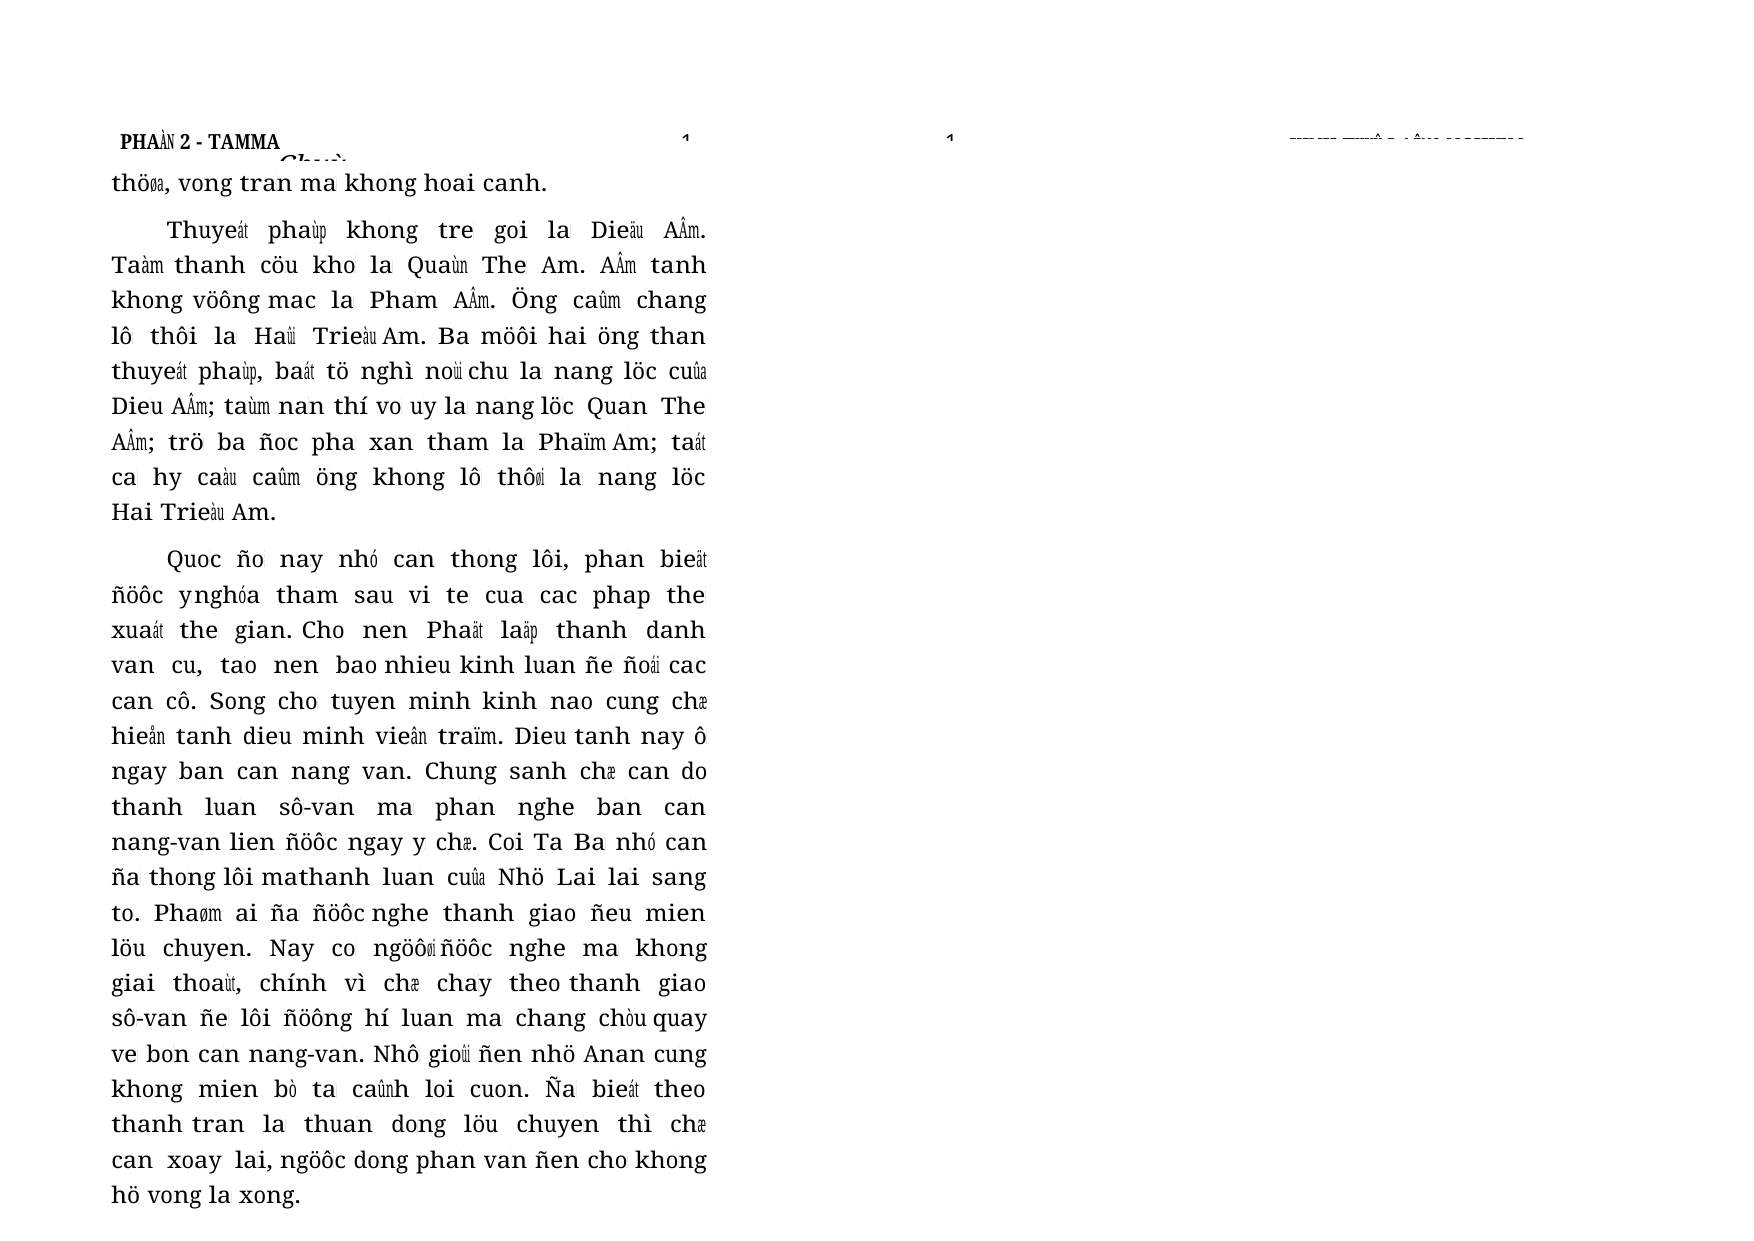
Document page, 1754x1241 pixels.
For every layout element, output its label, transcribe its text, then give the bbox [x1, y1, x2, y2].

text thöøa, vong traàn maø khoâng hoaïi caûnh. [111, 167, 718, 198]
text Quoác ñoä naøy nhó caên thoâng lôïi, phaân bieät ñöôïc yù nghóa thaâm saâu vi teá cuûa caùc phaùp theá xuaát theá gian. Cho neân Phaät laäp thanh danh vaên cuù, taïo neân bao nhieâu kinh luaän ñeå ñoái caùc caên cô. Song choã tuyeân minh kinh naøo cuõng chæ hieån taùnh dieäu minh vieân traïm. Dieäu taùnh naøy ôû ngay baûn caên naêng vaên. Chuùng sanh chæ caàn do thanh luaân sôû-vaên maø phaûn nghe baûn caên naêng-vaên lieàn ñöôïc ngay yù chæ. Coõi Ta Baø nhó caên ñaõ thoâng lôïi maø thanh luaân cuûa Nhö Lai laïi saùng toû. Phaøm ai ñaõ ñöôïc nghe thanh giaùo ñeàu mieãn löu chuyeån. Nay coù ngöôøi ñöôïc nghe maø khoâng giaûi thoaùt, chính vì chæ chaïy theo thanh giaùo sôû-vaên ñeå lôïi ñöôøng hí luaän maø chaúng chòu quay veà boån caên naêng-vaên. Nhôù gioûi ñeán nhö Anan cuõng khoâng mieãn bò taø caûnh loâi cuoán. Ñaõ bieát theo thanh traàn laø thuaän doøng löu chuyeån thì chæ caàn xoay laïi, ngöôïc doøng phaûn vaên ñeán choã khoâng hö voïng laø xong. [111, 543, 707, 1210]
text Thuyeát phaùp khoâng treä goïi laø Dieäu AÂm. Taàm thanh cöùu khoå laø Quaùn Theá AÂm. AÂm taùnh khoâng vöôùng maéc laø Phaïm AÂm. ÖÙng caûm chaúng lôõ thôøi laø Haûi Trieàu AÂm. Ba möôi hai öùng thaân thuyeát phaùp, baát tö nghì noùi chuù laø naêng löïc cuûa Dieäu AÂm; taùm naïn thí voâ uùy laø naêng löïc Quaùn Theá AÂm; tröø ba ñoäc phaù xan tham laø Phaïm AÂm; taát caû hy caàu caûm öùng khoâng lôõ thôøi laø naêng löïc Haûi Trieàu AÂm. [111, 214, 707, 527]
